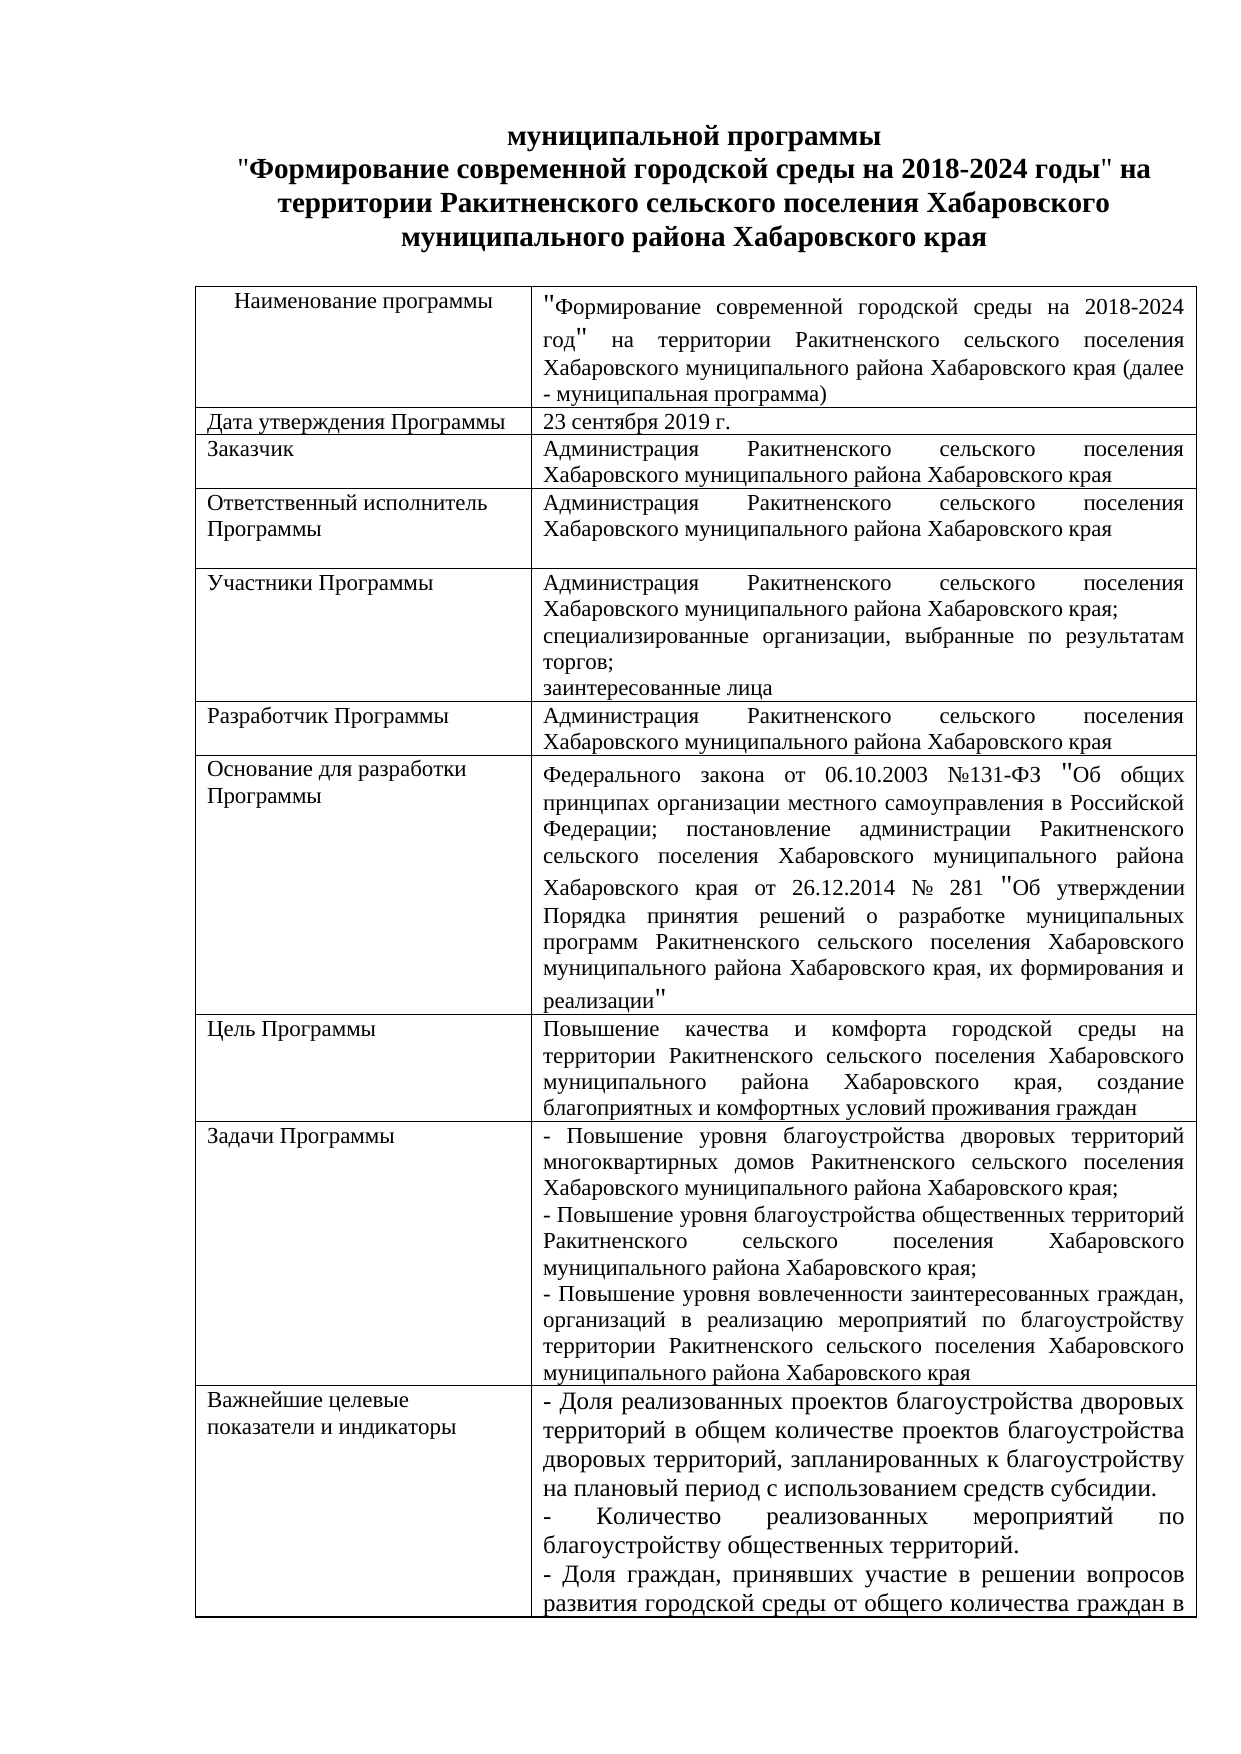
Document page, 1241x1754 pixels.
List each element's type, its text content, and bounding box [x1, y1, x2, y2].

table_header Наименование программы [196, 287, 531, 407]
table_cell Администрация Ракитненского сельского поселения Хабаровского муниципального района Хабаровского края; специализированные организации, выбранные по результатам торгов; заинтересованные лица [532, 569, 1196, 701]
table_cell Повышение качества и комфорта городской среды на территории Ракитненского сельского поселения Хабаровского муниципального района Хабаровского края, создание благоприятных и комфортных условий проживания граждан [532, 1015, 1196, 1121]
table_cell Администрация Ракитненского сельского поселения Хабаровского муниципального района Хабаровского края [532, 702, 1196, 754]
table_cell Задачи Программы [196, 1122, 531, 1385]
table_cell Администрация Ракитненского сельского поселения Хабаровского муниципального района Хабаровского края [532, 435, 1196, 488]
table_cell Основание для разработки Программы [196, 756, 531, 1014]
table_header "Формирование современной городской среды на 2018-2024 год" на территории Ракитненского сельского поселения Хабаровского муниципального района Хабаровского края (далее - муниципальная программа) [532, 287, 1196, 407]
table_cell - Повышение уровня благоустройства дворовых территорий многоквартирных домов Ракитненского сельского поселения Хабаровского муниципального района Хабаровского края; - Повышение уровня благоустройства общественных территорий Ракитненского сельского поселения Хабаровского муниципального района Хабаровского края; - Повышение уровня вовлеченности заинтересованных граждан, организаций в реализацию мероприятий по благоустройству территории Ракитненского сельского поселения Хабаровского муниципального района Хабаровского края [532, 1122, 1196, 1385]
table_cell Участники Программы [196, 569, 531, 701]
text "Формирование современной городской среды на 2018-2024 годы" на [207, 152, 1181, 185]
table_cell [532, 1386, 1196, 1616]
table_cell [196, 1386, 531, 1616]
table_cell Дата утверждения Программы [196, 408, 531, 434]
table_cell Разработчик Программы [196, 702, 531, 754]
text муниципальной программы [207, 118, 1181, 152]
table_cell Цель Программы [196, 1015, 531, 1121]
text территории Ракитненского сельского поселения Хабаровского [207, 185, 1181, 219]
table_cell Федерального закона от 06.10.2003 №131-ФЗ "Об общих принципах организации местного самоуправления в Российской Федерации; постановление администрации Ракитненского сельского поселения Хабаровского муниципального района Хабаровского края от 26.12.2014 № 281 "Об утверждении Порядка принятия решений о разработке муниципальных программ Ракитненского сельского поселения Хабаровского муниципального района Хабаровского края, их формирования и реализации" [532, 756, 1196, 1014]
table_cell 23 сентября 2019 г. [532, 408, 1196, 434]
table_cell Администрация Ракитненского сельского поселения Хабаровского муниципального района Хабаровского края [532, 489, 1196, 568]
text муниципального района Хабаровского края [207, 219, 1181, 252]
table_cell Заказчик [196, 435, 531, 488]
table_cell Ответственный исполнитель Программы [196, 489, 531, 568]
